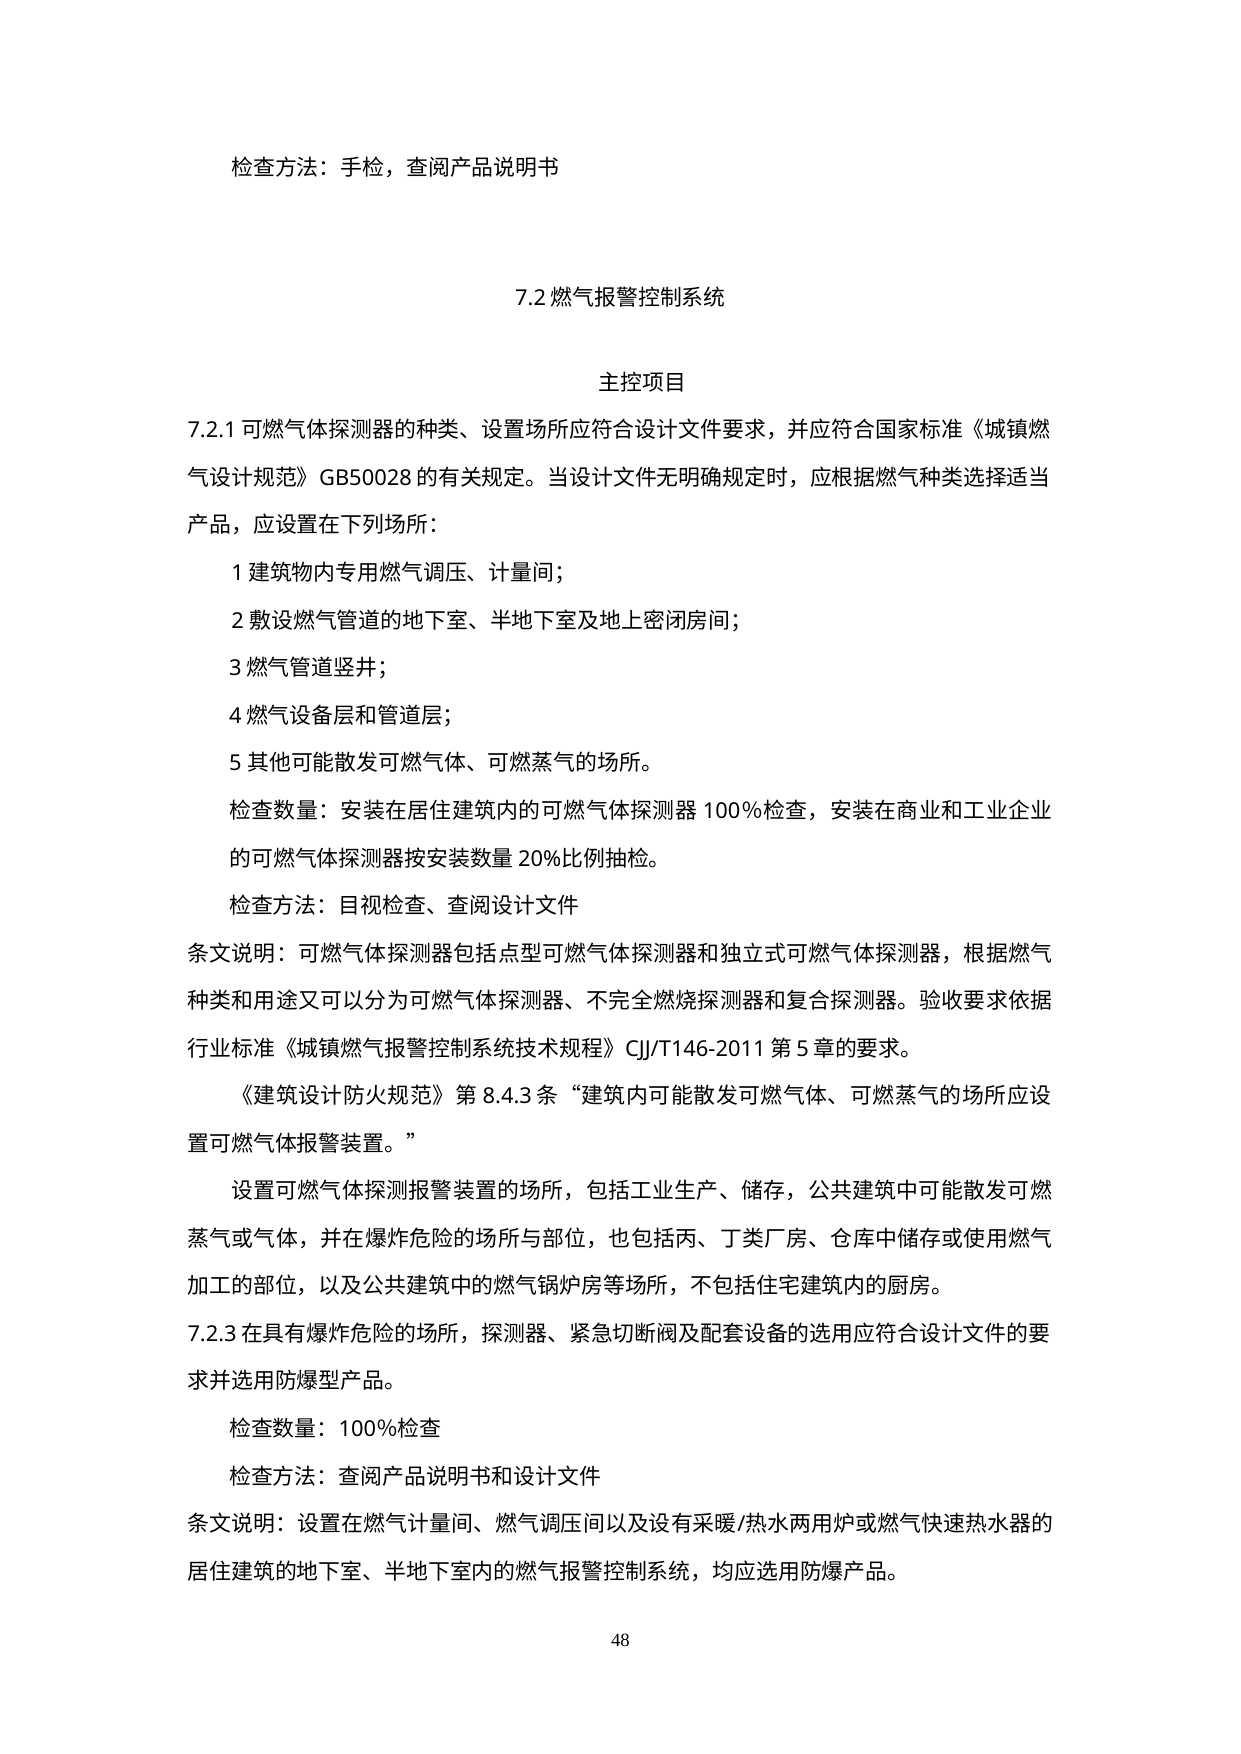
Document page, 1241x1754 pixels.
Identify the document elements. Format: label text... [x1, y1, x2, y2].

text 4燃气设备层和管道层； [229, 698, 1053, 729]
text 检查方法：目视检查、查阅设计文件 [229, 888, 1053, 920]
text 1建筑物内专用燃气调压、计量间； [187, 555, 1053, 587]
text 检查数量：安装在居住建筑内的可燃气体探测器100％检查，安装在商业和工业企业的可燃气体探测器按安装数量20%比例抽检。 [229, 793, 1053, 872]
text 设置可燃气体探测报警装置的场所，包括工业生产、储存，公共建筑中可能散发可燃蒸气或气体，并在爆炸危险的场所与部位，也包括丙、丁类厂房、仓库中储存或使用燃气加工的部位，以及公共建筑中的燃气锅炉房等场所，不包括住宅建筑内的厨房。 [187, 1173, 1053, 1300]
text 5 其他可能散发可燃气体、可燃蒸气的场所。 [229, 745, 1053, 777]
text 主控项目 [187, 365, 1053, 396]
text 条文说明：设置在燃气计量间、燃气调压间以及设有采暖/热水两用炉或燃气快速热水器的居住建筑的地下室、半地下室内的燃气报警控制系统，均应选用防爆产品。 [187, 1506, 1053, 1585]
text 7.2.1可燃气体探测器的种类、设置场所应符合设计文件要求，并应符合国家标准《城镇燃气设计规范》GB50028的有关规定。当设计文件无明确规定时，应根据燃气种类选择适当产品，应设置在下列场所： [187, 412, 1053, 539]
subtitle 7.2燃气报警控制系统 [187, 280, 1053, 311]
text 7.2.3在具有爆炸危险的场所，探测器、紧急切断阀及配套设备的选用应符合设计文件的要求并选用防爆型产品。 [187, 1316, 1053, 1395]
text 《建筑设计防火规范》第8.4.3条“建筑内可能散发可燃气体、可燃蒸气的场所应设置可燃气体报警装置。” [187, 1078, 1053, 1158]
text 检查方法：手检，查阅产品说明书 [187, 150, 1053, 182]
text 检查数量：100％检查 [229, 1411, 1053, 1443]
text 2 敷设燃气管道的地下室、半地下室及地上密闭房间； [187, 603, 1053, 634]
text 3燃气管道竖井； [229, 650, 1053, 682]
text 条文说明：可燃气体探测器包括点型可燃气体探测器和独立式可燃气体探测器，根据燃气种类和用途又可以分为可燃气体探测器、不完全燃烧探测器和复合探测器。验收要求依据行业标准《城镇燃气报警控制系统技术规程》CJJ/T146-2011第5章的要求。 [187, 936, 1053, 1062]
text 检查方法：查阅产品说明书和设计文件 [229, 1459, 1053, 1490]
